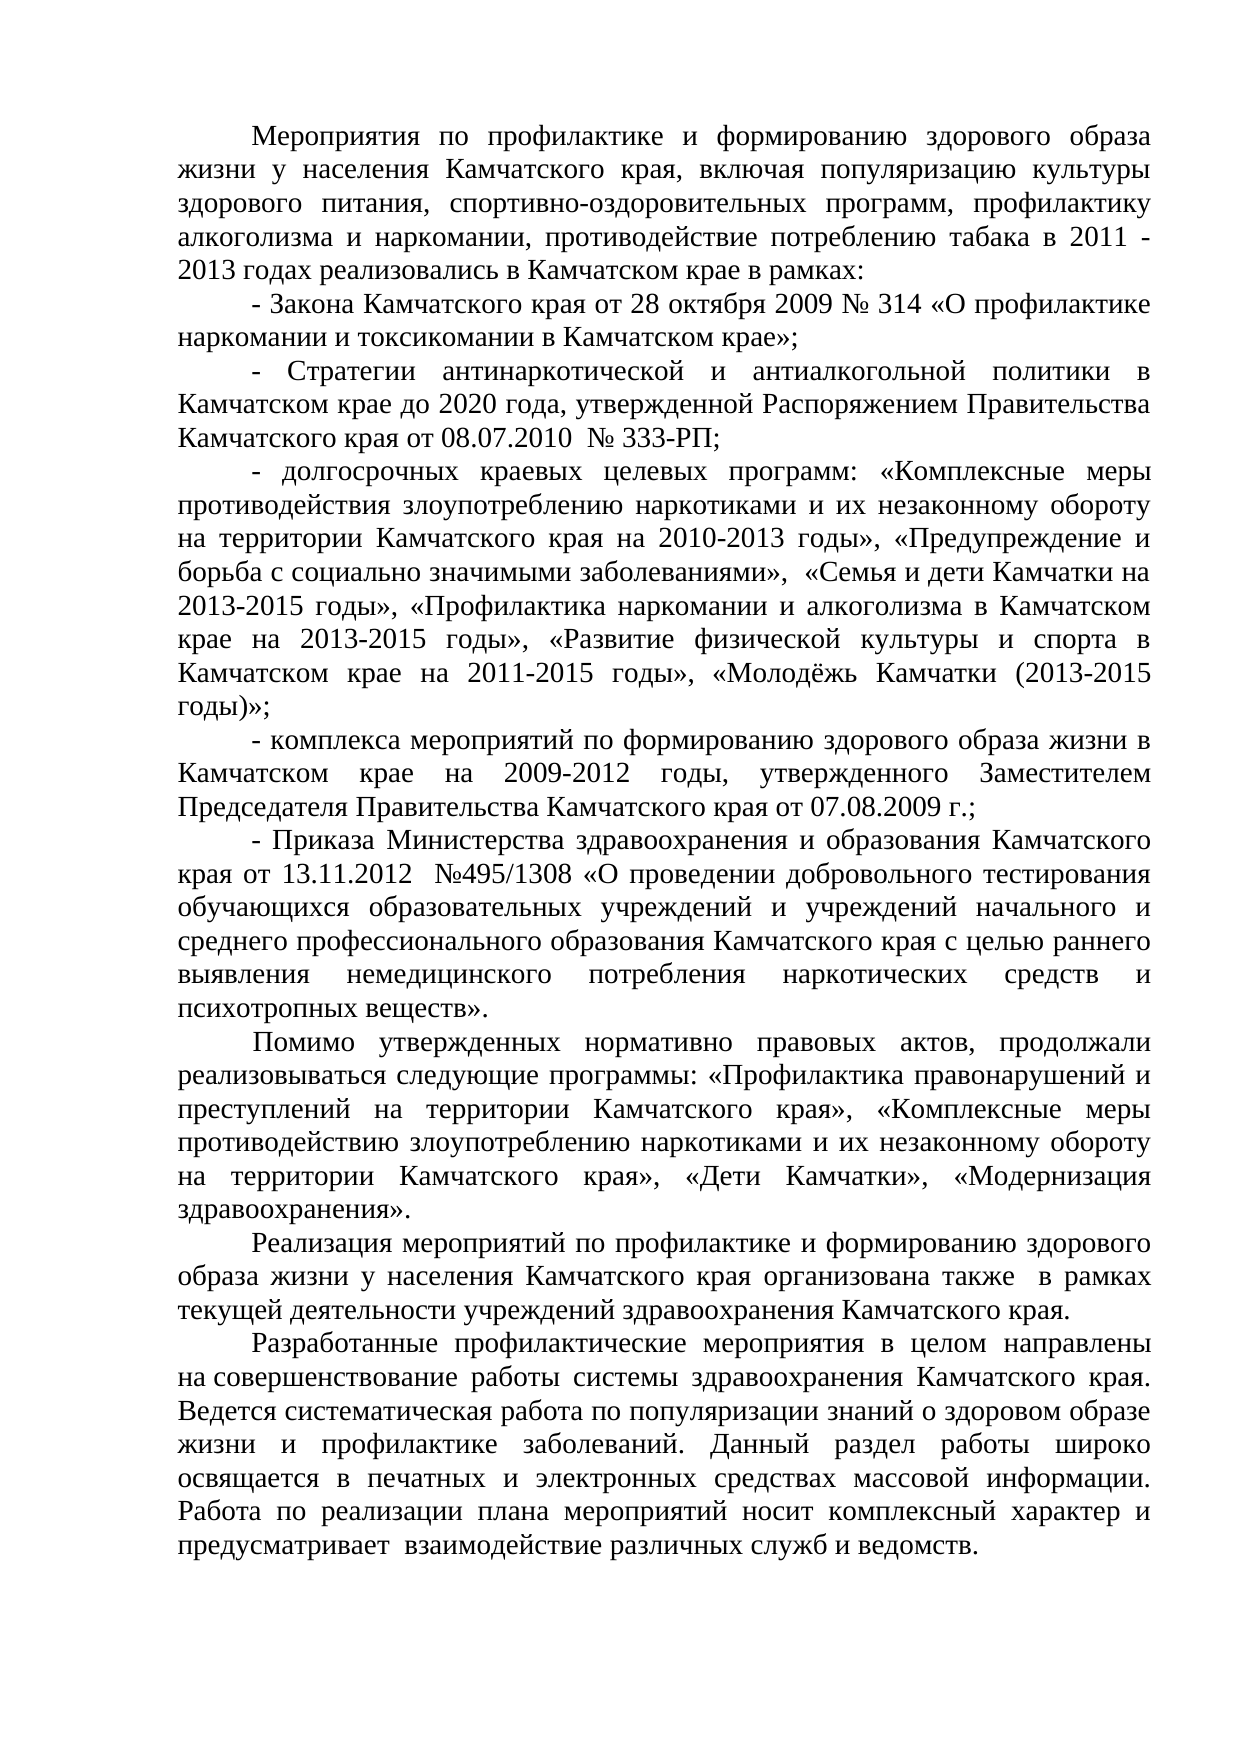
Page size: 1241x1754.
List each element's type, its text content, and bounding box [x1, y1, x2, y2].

text Помимо утвержденных нормативно правовых актов, продолжали реализовываться следующие программы: «Профилактика правонарушений и преступлений на территории Камчатского края», «Комплексные меры противодействию злоупотреблению наркотиками и их незаконному обороту на территории Камчатского края», «Дети Камчатки», «Модернизация здравоохранения». [177, 1024, 1152, 1225]
text - Приказа Министерства здравоохранения и образования Камчатского края от 13.11.2012 №495/1308 «О проведении добровольного тестирования обучающихся образовательных учреждений и учреждений начального и среднего профессионального образования Камчатского края с целью раннего выявления немедицинского потребления наркотических средств и психотропных веществ». [177, 822, 1152, 1024]
text - долгосрочных краевых целевых программ: «Комплексные меры противодействия злоупотреблению наркотиками и их незаконному обороту на территории Камчатского края на 2010-2013 годы», «Предупреждение и борьба с социально значимыми заболеваниями», «Семья и дети Камчатки на 2013-2015 годы», «Профилактика наркомании и алкоголизма в Камчатском крае на 2013-2015 годы», «Развитие физической культуры и спорта в Камчатском крае на 2011-2015 годы», «Молодёжь Камчатки (2013-2015 годы)»; [177, 453, 1152, 722]
text Разработанные профилактические мероприятия в целом направлены на совершенствование работы системы здравоохранения Камчатского края. Ведется систематическая работа по популяризации знаний о здоровом образе жизни и профилактике заболеваний. Данный раздел работы широко освящается в печатных и электронных средствах массовой информации. Работа по реализации плана мероприятий носит комплексный характер и предусматривает взаимодействие различных служб и ведомств. [177, 1326, 1152, 1560]
text Реализация мероприятий по профилактике и формированию здорового образа жизни у населения Камчатского края организована также в рамках текущей деятельности учреждений здравоохранения Камчатского края. [177, 1225, 1152, 1326]
text - Закона Камчатского края от 28 октября 2009 № 314 «О профилактике наркомании и токсикомании в Камчатском крае»; [177, 286, 1152, 353]
text - Стратегии антинаркотической и антиалкогольной политики в Камчатском крае до 2020 года, утвержденной Распоряжением Правительства Камчатского края от 08.07.2010 № 333-РП; [177, 353, 1152, 453]
text Мероприятия по профилактике и формированию здорового образа жизни у населения Камчатского края, включая популяризацию культуры здорового питания, спортивно-оздоровительных программ, профилактику алкоголизма и наркомании, противодействие потреблению табака в 2011 - 2013 годах реализовались в Камчатском крае в рамках: [177, 118, 1152, 286]
text - комплекса мероприятий по формированию здорового образа жизни в Камчатском крае на 2009-2012 годы, утвержденного Заместителем Председателя Правительства Камчатского края от 07.08.2009 г.; [177, 722, 1152, 822]
